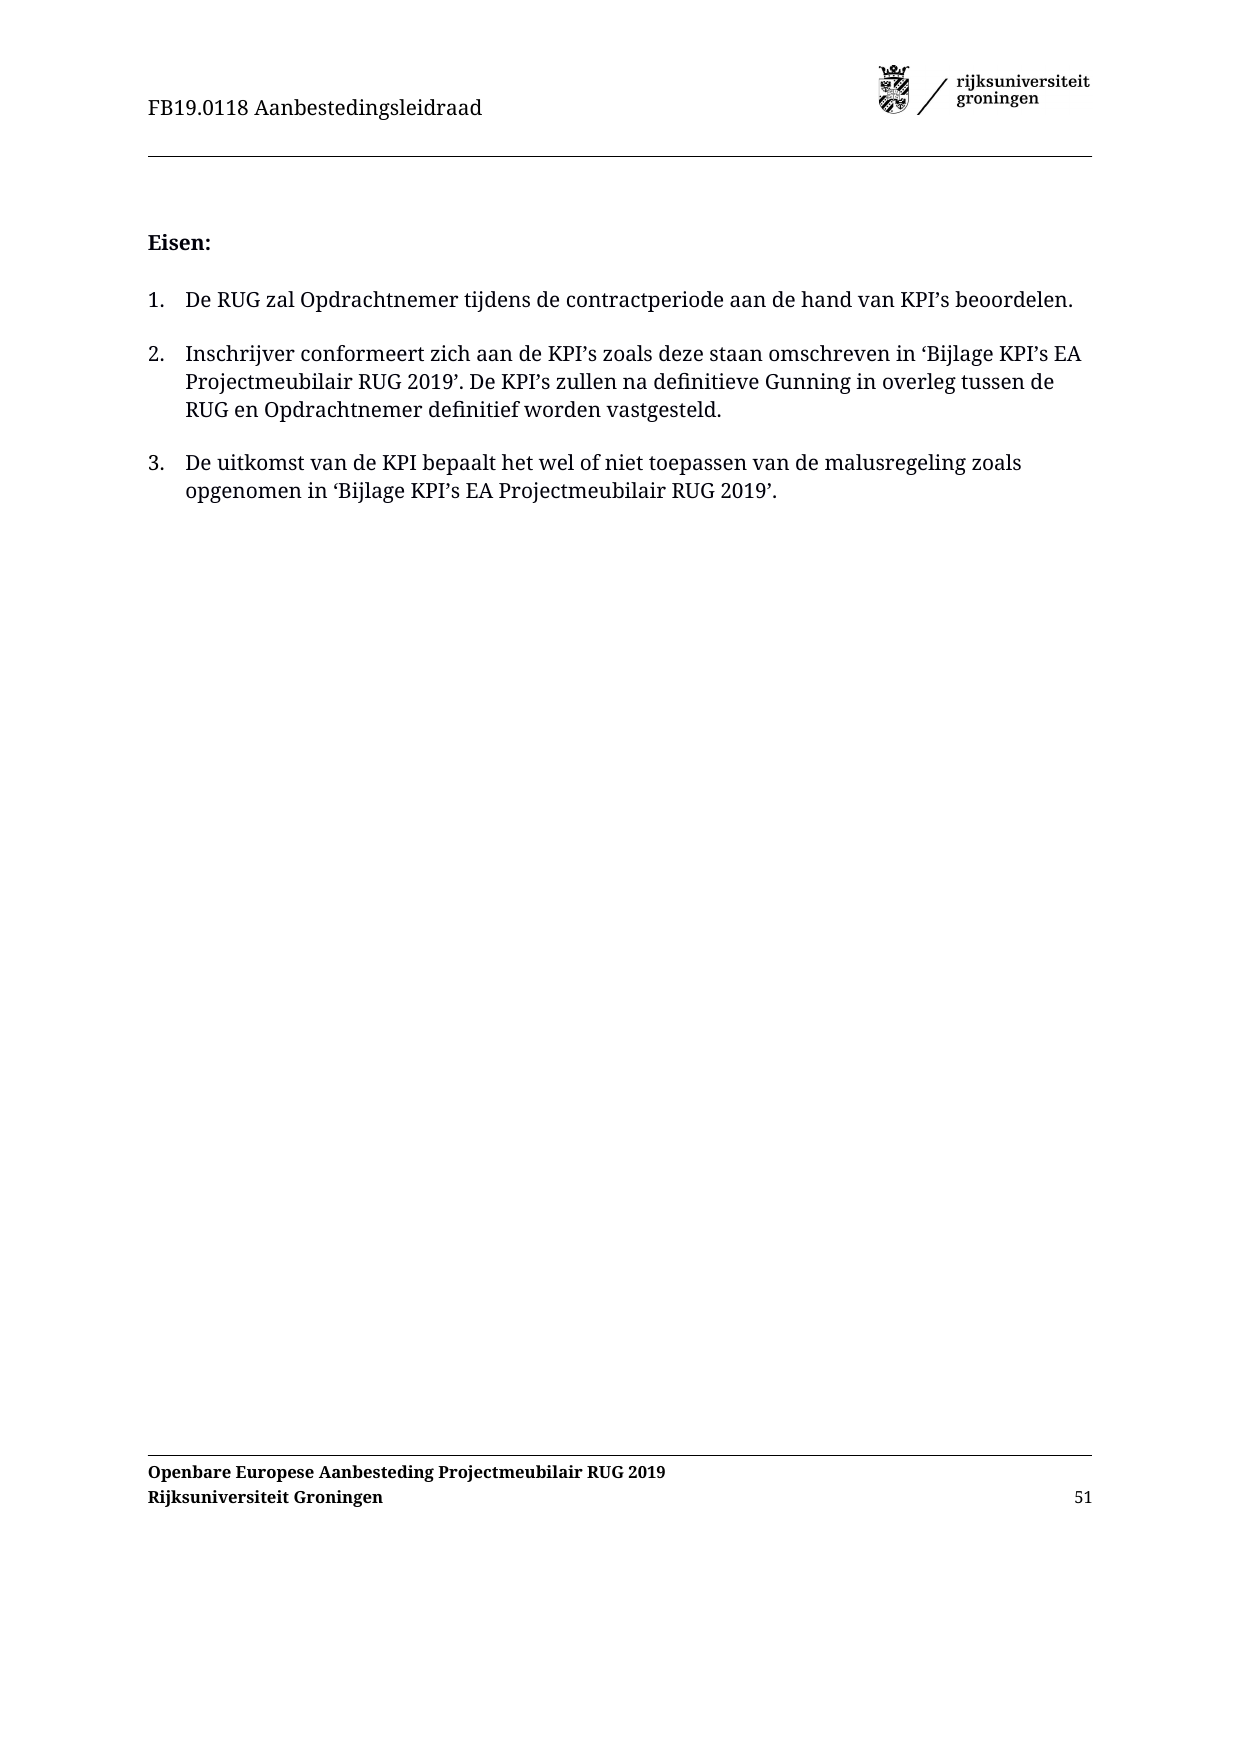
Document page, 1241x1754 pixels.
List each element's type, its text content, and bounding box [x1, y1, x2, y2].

list De uitkomst van de KPI bepaalt het wel of niet toepassen van de malusregeling zoals opgenomen in ‘Bijlage KPI’s EA Projectmeubilair RUG 2019’. [148, 448, 1092, 505]
picture [878, 65, 1093, 115]
text Eisen: [148, 228, 1092, 257]
list De RUG zal Opdrachtnemer tijdens de contractperiode aan de hand van KPI’s beoordelen. [148, 285, 1092, 339]
list Inschrijver conformeert zich aan de KPI’s zoals deze staan omschreven in ‘Bijlage KPI’s EA Projectmeubilair RUG 2019’. De KPI’s zullen na definitieve Gunning in overleg tussen de RUG en Opdrachtnemer definitief worden vastgesteld. [148, 339, 1092, 448]
